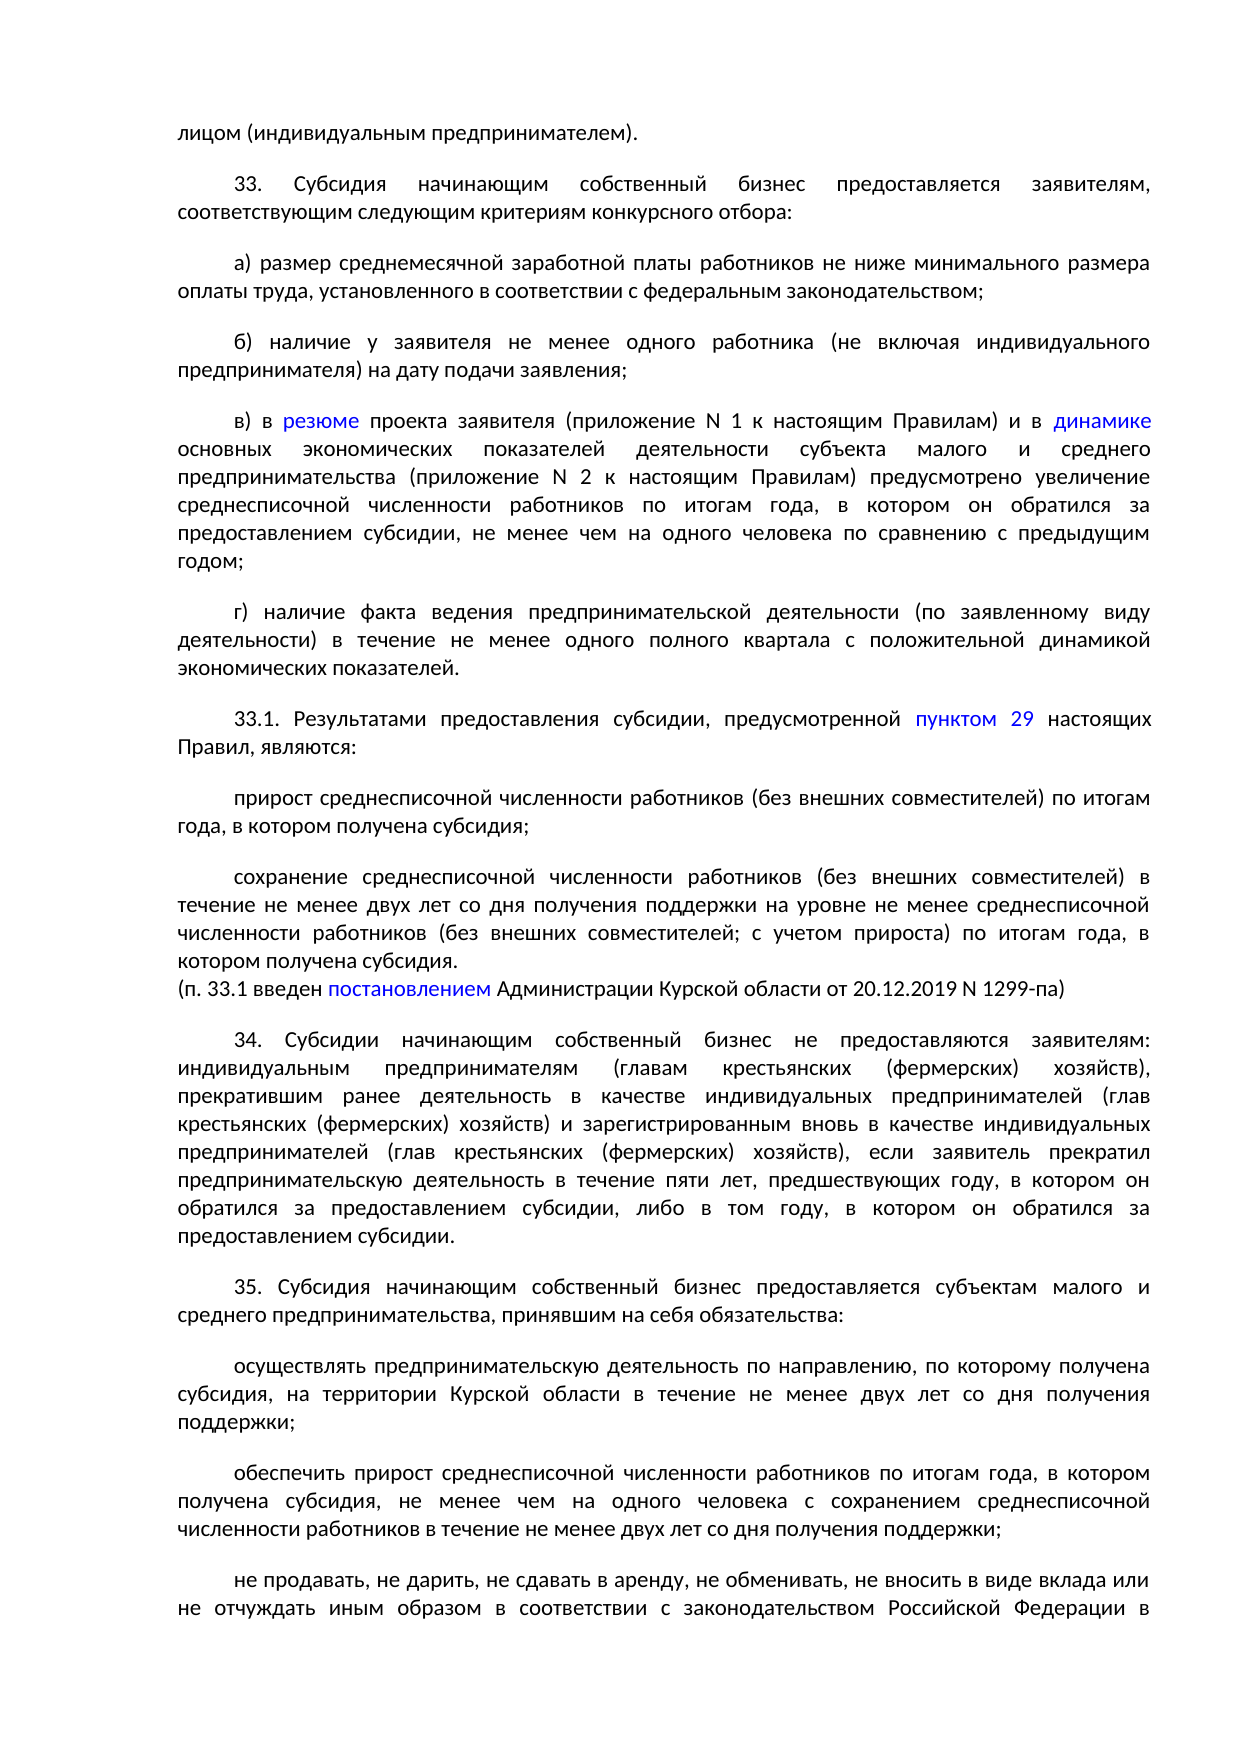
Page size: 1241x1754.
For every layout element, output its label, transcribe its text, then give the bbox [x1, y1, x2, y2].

text г) наличие факта ведения предпринимательской деятельности (по заявленному виду деятельности) в течение не менее одного полного квартала с положительной динамикой экономических показателей. [177, 597, 1152, 681]
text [177, 118, 1152, 146]
text обеспечить прирост среднесписочной численности работников по итогам года, в котором получена субсидия, не менее чем на одного человека с сохранением среднесписочной численности работников в течение не менее двух лет со дня получения поддержки; [177, 1458, 1152, 1542]
text 33. Субсидия начинающим собственный бизнес предоставляется заявителям, соответствующим следующим критериям конкурсного отбора: [177, 169, 1152, 225]
text прирост среднесписочной численности работников (без внешних совместителей) по итогам года, в котором получена субсидия; [177, 783, 1152, 839]
text 35. Субсидия начинающим собственный бизнес предоставляется субъектам малого и среднего предпринимательства, принявшим на себя обязательства: [177, 1272, 1152, 1328]
text 33.1. Результатами предоставления субсидии, предусмотренной пунктом 29 настоящих Правил, являются: [177, 704, 1152, 760]
text а) размер среднемесячной заработной платы работников не ниже минимального размера оплаты труда, установленного в соответствии с федеральным законодательством; [177, 248, 1152, 304]
text б) наличие у заявителя не менее одного работника (не включая индивидуального предпринимателя) на дату подачи заявления; [177, 327, 1152, 383]
text осуществлять предпринимательскую деятельность по направлению, по которому получена субсидия, на территории Курской области в течение не менее двух лет со дня получения поддержки; [177, 1351, 1152, 1435]
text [177, 1565, 1152, 1621]
text сохранение среднесписочной численности работников (без внешних совместителей) в течение не менее двух лет со дня получения поддержки на уровне не менее среднесписочной численности работников (без внешних совместителей; с учетом прироста) по итогам года, в котором получена субсидия. [177, 862, 1152, 974]
text в) в резюме проекта заявителя (приложение N 1 к настоящим Правилам) и в динамике основных экономических показателей деятельности субъекта малого и среднего предпринимательства (приложение N 2 к настоящим Правилам) предусмотрено увеличение среднесписочной численности работников по итогам года, в котором он обратился за предоставлением субсидии, не менее чем на одного человека по сравнению с предыдущим годом; [177, 406, 1152, 574]
text (п. 33.1 введен постановлением Администрации Курской области от 20.12.2019 N 1299-па) [177, 974, 1152, 1002]
text 34. Субсидии начинающим собственный бизнес не предоставляются заявителям: индивидуальным предпринимателям (главам крестьянских (фермерских) хозяйств), прекратившим ранее деятельность в качестве индивидуальных предпринимателей (глав крестьянских (фермерских) хозяйств) и зарегистрированным вновь в качестве индивидуальных предпринимателей (глав крестьянских (фермерских) хозяйств), если заявитель прекратил предпринимательскую деятельность в течение пяти лет, предшествующих году, в котором он обратился за предоставлением субсидии, либо в том году, в котором он обратился за предоставлением субсидии. [177, 1025, 1152, 1249]
